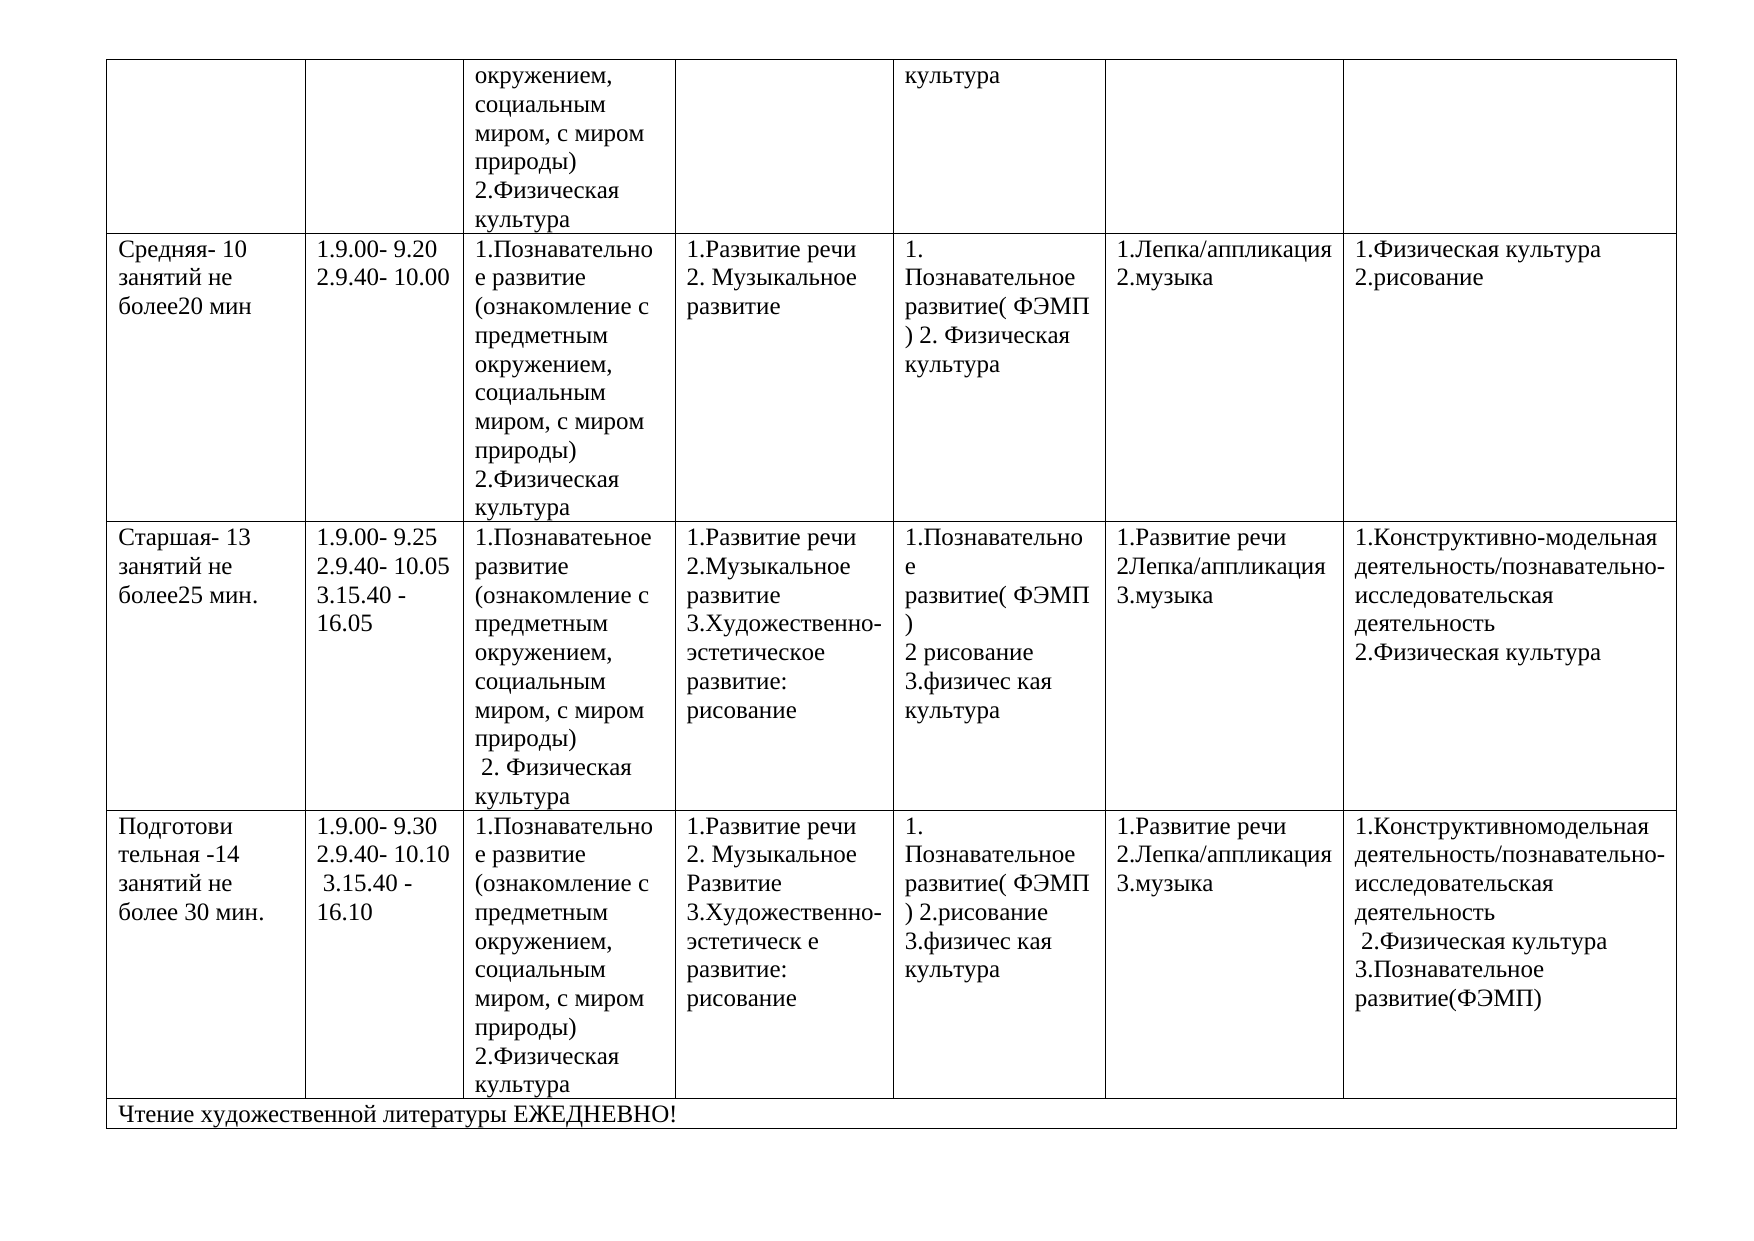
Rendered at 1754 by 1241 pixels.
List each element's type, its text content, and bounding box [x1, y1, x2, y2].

table_cell 1.Познавательное развитие (ознакомление с предметным окружением, социальным миром, с миром природы) 2.Физическая культура [464, 234, 675, 521]
table_cell 1.Развитие речи 2.Лепка/аппликация 3.музыка [1106, 811, 1343, 1098]
table_cell Чтение художественной литературы ЕЖЕДНЕВНО! [107, 1099, 1676, 1128]
table_cell 1.9.00- 9.25 2.9.40- 10.05 3.15.40 -16.05 [306, 522, 463, 810]
table_cell 1.Лепка/аппликация 2.музыка [1106, 234, 1343, 521]
table_cell 1.Развитие речи 2. Музыкальное развитие [676, 234, 893, 521]
table_cell 1.9.00- 9.30 2.9.40- 10.10 3.15.40 -16.10 [306, 811, 463, 1098]
table_cell Старшая- 13 занятий не более25 мин. [107, 522, 305, 810]
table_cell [894, 60, 1105, 233]
table_cell 1.Конструктивно-модельная деятельность/познавательно-исследовательская деятельность 2.Физическая культура [1344, 522, 1676, 810]
table_cell 1.Развитие речи 2.Музыкальное развитие 3.Художественно-эстетическое развитие: рисование [676, 522, 893, 810]
table_cell 1.Конструктивномодельная деятельность/познавательно-исследовательская деятельность 2.Физическая культура 3.Познавательное развитие(ФЭМП) [1344, 811, 1676, 1098]
table_cell 1.Познаватеьное развитие (ознакомление с предметным окружением, социальным миром, с миром природы) 2. Физическая культура [464, 522, 675, 810]
table_cell 1.Физическая культура 2.рисование [1344, 234, 1676, 521]
table_cell 1.Познавательное развитие (ознакомление с предметным окружением, социальным миром, с миром природы) 2.Физическая культура [464, 811, 675, 1098]
table_cell 1.Развитие речи 2. Музыкальное Развитие 3.Художественно-эстетическ е развитие: рисование [676, 811, 893, 1098]
table_cell 1. Познавательное развитие( ФЭМП) 2. Физическая культура [894, 234, 1105, 521]
table_cell 1.Познавательное развитие( ФЭМП) 2 рисование 3.физичес кая культура [894, 522, 1105, 810]
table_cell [306, 60, 463, 233]
table_cell 1. Познавательное развитие( ФЭМП) 2.рисование 3.физичес кая культура [894, 811, 1105, 1098]
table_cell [676, 60, 893, 233]
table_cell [464, 60, 675, 233]
table_cell 1.Развитие речи 2Лепка/аппликация 3.музыка [1106, 522, 1343, 810]
table_cell 1.9.00- 9.20 2.9.40- 10.00 [306, 234, 463, 521]
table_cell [1344, 60, 1676, 233]
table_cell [107, 60, 305, 233]
table_cell Подготови тельная -14 занятий не более 30 мин. [107, 811, 305, 1098]
table_cell Средняя- 10 занятий не более20 мин [107, 234, 305, 521]
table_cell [1106, 60, 1343, 233]
